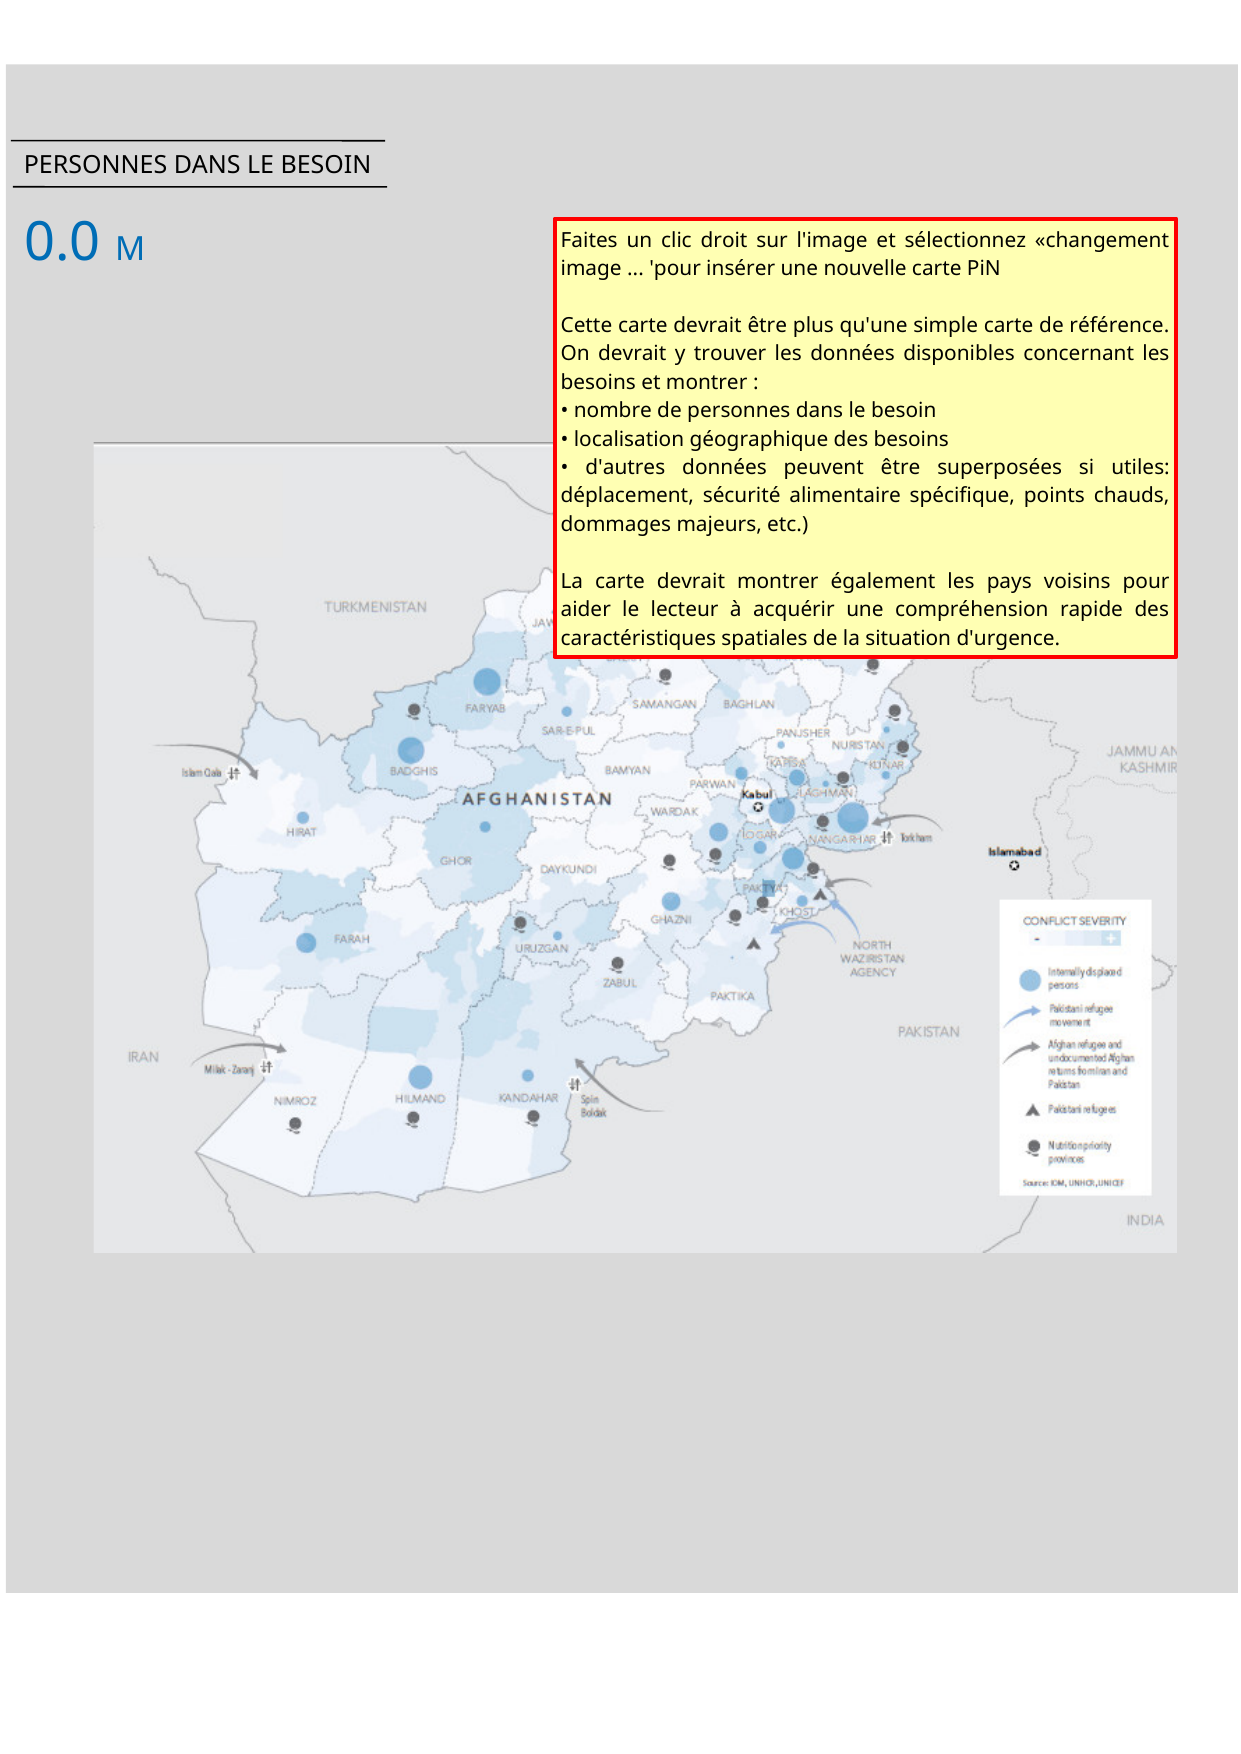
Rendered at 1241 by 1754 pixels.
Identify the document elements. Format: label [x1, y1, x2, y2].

picture [93, 442, 1177, 1253]
